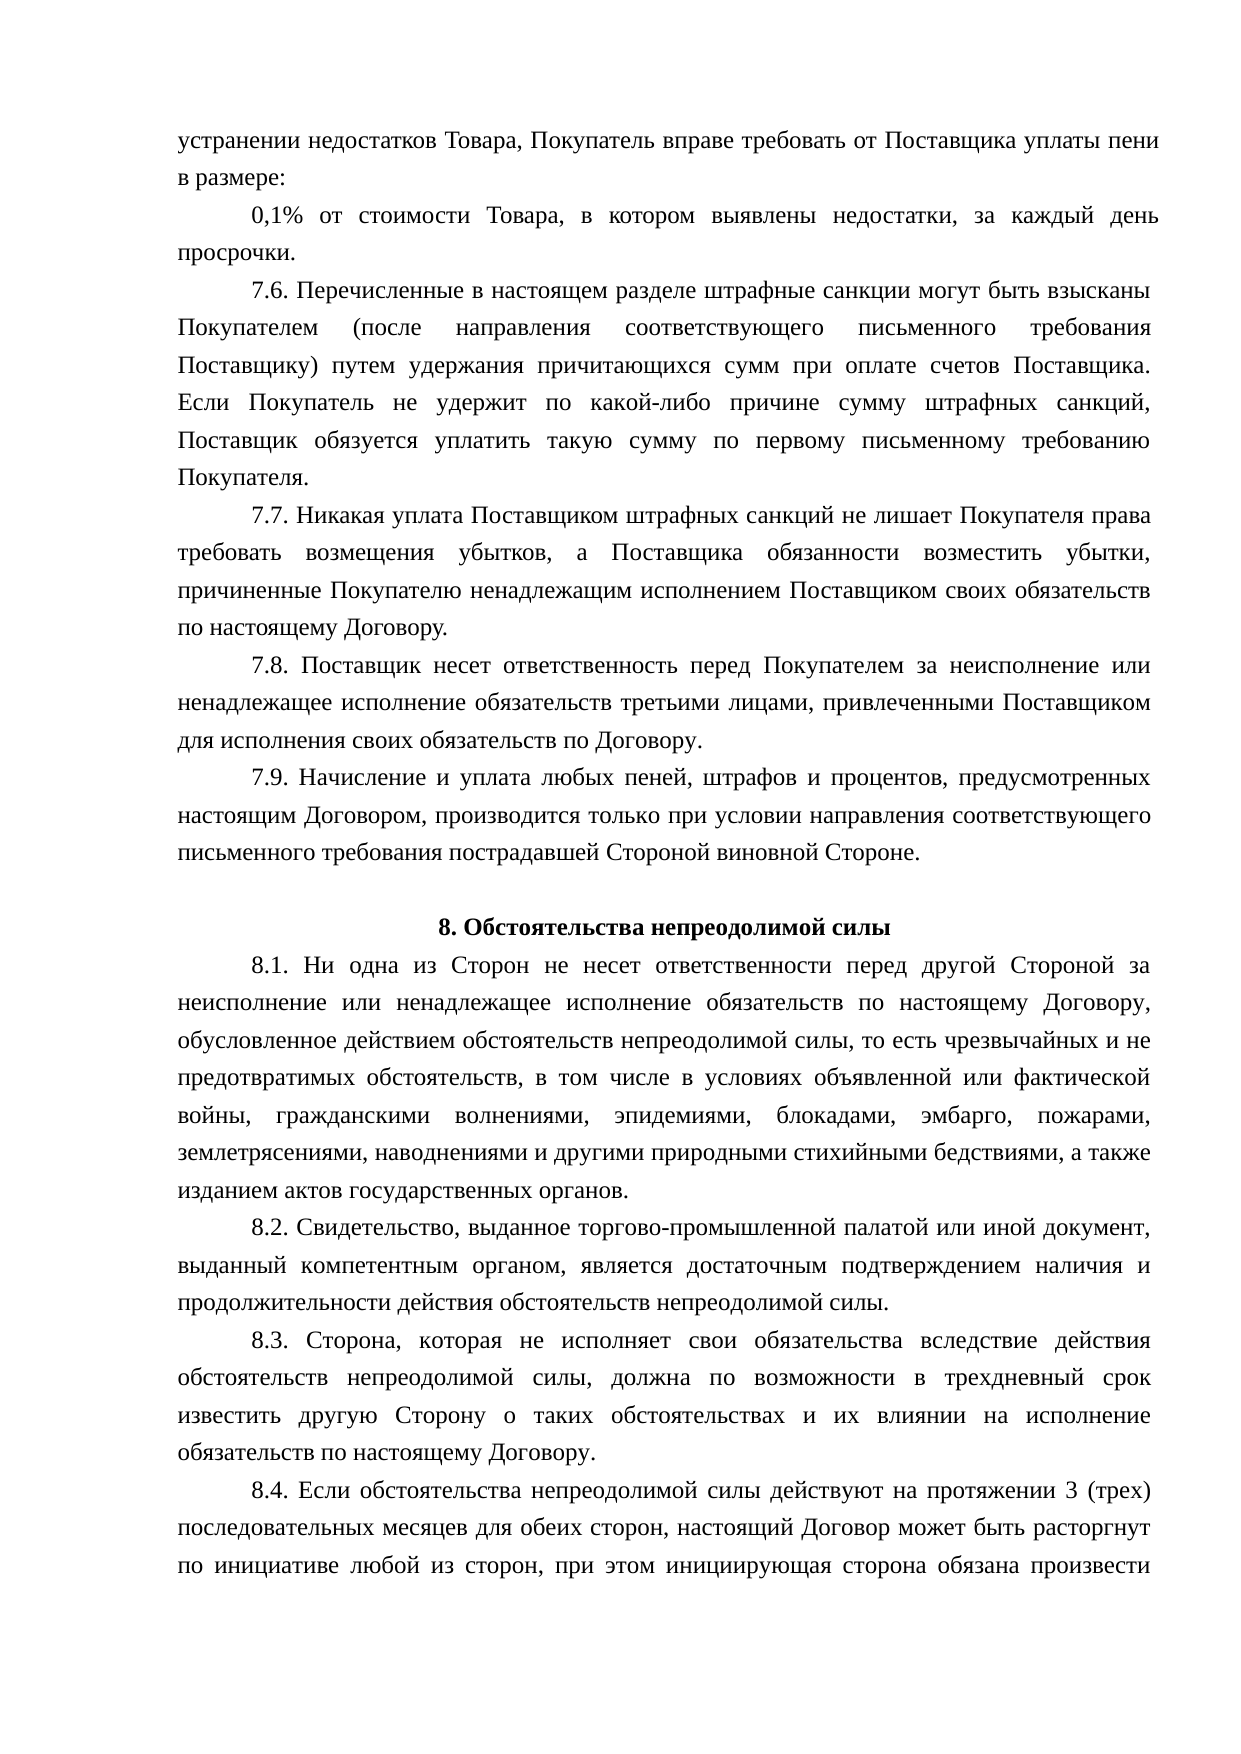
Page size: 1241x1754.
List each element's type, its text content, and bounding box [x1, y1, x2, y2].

text 8.2. Свидетельство, выданное торгово-промышленной палатой или иной документ, выданный компетентным органом, является достаточным подтверждением наличия и продолжительности действия обстоятельств непреодолимой силы. [177, 1206, 1152, 1318]
text 8.3. Сторона, которая не исполняет свои обязательства вследствие действия обстоятельств непреодолимой силы, должна по возможности в трехдневный срок известить другую Сторону о таких обстоятельствах и их влиянии на исполнение обязательств по настоящему Договору. [177, 1318, 1152, 1468]
text 7.7. Никакая уплата Поставщиком штрафных санкций не лишает Покупателя права требовать возмещения убытков, а Поставщика обязанности возместить убытки, причиненные Покупателю ненадлежащим исполнением Поставщиком своих обязательств по настоящему Договору. [177, 493, 1152, 643]
text 7.8. Поставщик несет ответственность перед Покупателем за неисполнение или ненадлежащее исполнение обязательств третьими лицами, привлеченными Поставщиком для исполнения своих обязательств по Договору. [177, 643, 1152, 756]
text 8. Обстоятельства непреодолимой силы [177, 906, 1152, 943]
text 0,1% от стоимости Товара, в котором выявлены недостатки, за каждый день просрочки. [177, 193, 1160, 268]
text 7.9. Начисление и уплата любых пеней, штрафов и процентов, предусмотренных настоящим Договором, производится только при условии направления соответствующего письменного требования пострадавшей Стороной виновной Стороне. [177, 756, 1152, 868]
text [177, 1468, 1152, 1581]
text 8.1. Ни одна из Сторон не несет ответственности перед другой Стороной за неисполнение или ненадлежащее исполнение обязательств по настоящему Договору, обусловленное действием обстоятельств непреодолимой силы, то есть чрезвычайных и не предотвратимых обстоятельств, в том числе в условиях объявленной или фактической войны, гражданскими волнениями, эпидемиями, блокадами, эмбарго, пожарами, землетрясениями, наводнениями и другими природными стихийными бедствиями, а также изданием актов государственных органов. [177, 943, 1152, 1206]
text 7.6. Перечисленные в настоящем разделе штрафные санкции могут быть взысканы Покупателем (после направления соответствующего письменного требования Поставщику) путем удержания причитающихся сумм при оплате счетов Поставщика. Если Покупатель не удержит по какой-либо причине сумму штрафных санкций, Поставщик обязуется уплатить такую сумму по первому письменному требованию Покупателя. [177, 268, 1152, 493]
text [177, 118, 1160, 193]
